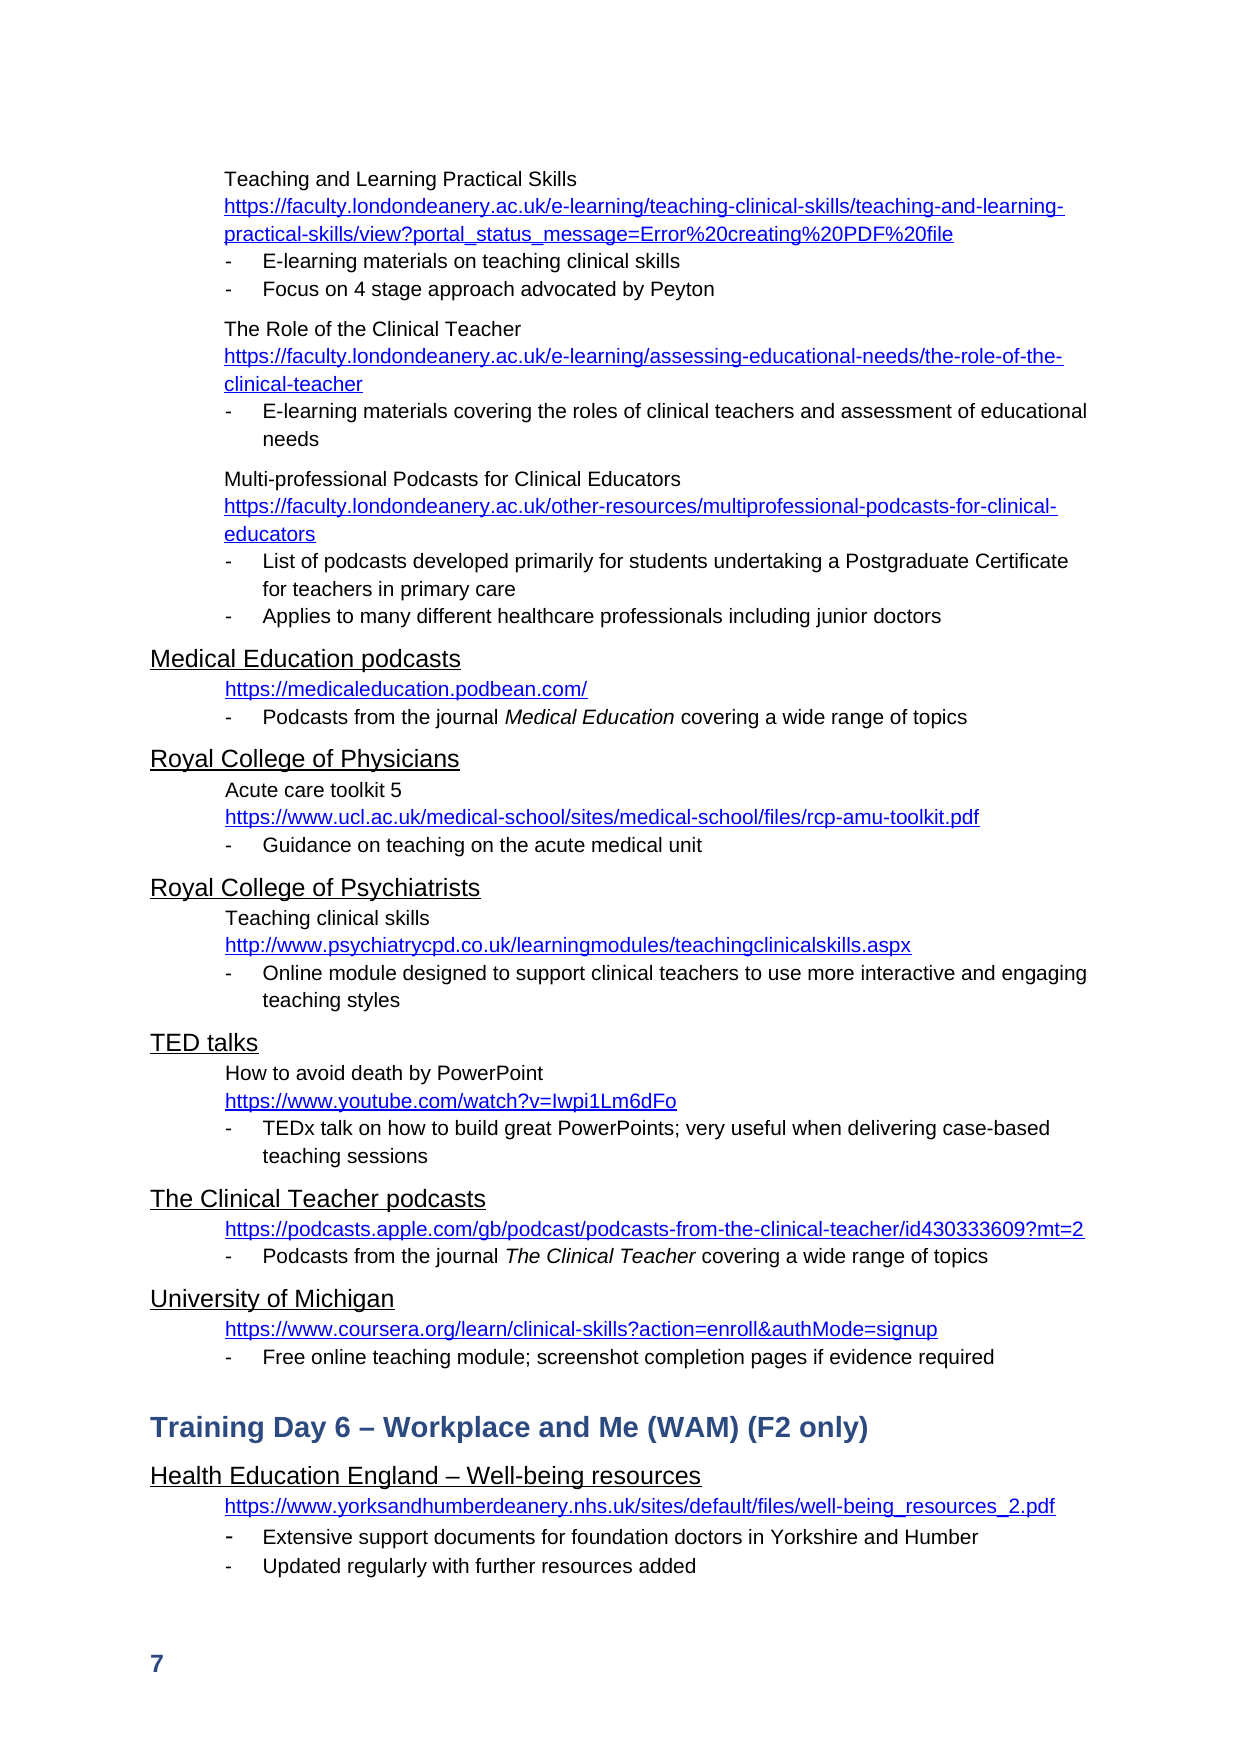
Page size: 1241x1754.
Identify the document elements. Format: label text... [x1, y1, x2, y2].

text https://faculty.londondeanery.ac.uk/e-learning/teaching-clinical-skills/teaching-and-learning-practical-skills/view?portal_status_message=Error%20creating%20PDF%20file [224, 194, 1090, 245]
list Teaching clinical skills [225, 906, 1090, 929]
list https://podcasts.apple.com/gb/podcast/podcasts-from-the-clinical-teacher/id430333609?mt=2 [225, 1217, 1090, 1241]
list Online module designed to support clinical teachers to use more interactive and engaging teaching styles [225, 961, 1090, 1012]
list Applies to many different healthcare professionals including junior doctors [225, 604, 1090, 628]
list https://medicaleducation.podbean.com/ [225, 677, 1090, 701]
list List of podcasts developed primarily for students undertaking a Postgraduate Certificate for teachers in primary care [225, 549, 1090, 600]
list E-learning materials covering the roles of clinical teachers and assessment of educational needs [225, 399, 1090, 450]
list Free online teaching module; screenshot completion pages if evidence required [225, 1344, 1090, 1368]
text The Clinical Teacher podcasts [150, 1183, 1090, 1212]
text Medical Education podcasts [150, 644, 1090, 673]
list https://www.youtube.com/watch?v=Iwpi1Lm6dFo [225, 1088, 1090, 1112]
list Podcasts from the journal Medical Education covering a wide range of topics [225, 704, 1090, 728]
list Focus on 4 stage approach advocated by Peyton [225, 276, 1090, 300]
text https://www.yorksandhumberdeanery.nhs.uk/sites/default/files/well-being_resources_2.pdf [150, 1494, 1090, 1518]
list Extensive support documents for foundation doctors in Yorkshire and Humber [225, 1521, 1090, 1550]
list Guidance on teaching on the acute medical unit [225, 832, 1090, 856]
text Royal College of Psychiatrists [150, 872, 1090, 901]
text Royal College of Physicians [150, 744, 1090, 773]
text TED talks [150, 1028, 1090, 1057]
list Podcasts from the journal The Clinical Teacher covering a wide range of topics [225, 1244, 1090, 1268]
text https://faculty.londondeanery.ac.uk/e-learning/assessing-educational-needs/the-role-of-the-clinical-teacher [224, 344, 1090, 395]
list How to avoid death by PowerPoint [225, 1061, 1090, 1085]
subtitle Training Day 6 – Workplace and Me (WAM) (F2 only) [150, 1409, 1090, 1443]
list Acute care toolkit 5 [225, 777, 1090, 801]
text https://faculty.londondeanery.ac.uk/other-resources/multiprofessional-podcasts-for-clinical-educators [224, 494, 1090, 545]
list Updated regularly with further resources added [225, 1554, 1090, 1578]
list https://www.ucl.ac.uk/medical-school/sites/medical-school/files/rcp-amu-toolkit.pdf [225, 805, 1090, 829]
text Multi-professional Podcasts for Clinical Educators [150, 466, 1090, 490]
list E-learning materials on teaching clinical skills [225, 249, 1090, 273]
text Health Education England – Well-being resources [150, 1461, 1090, 1489]
list http://www.psychiatrycpd.co.uk/learningmodules/teachingclinicalskills.aspx [225, 933, 1090, 957]
text The Role of the Clinical Teacher [150, 316, 1090, 340]
list https://www.coursera.org/learn/clinical-skills?action=enroll&authMode=signup [225, 1317, 1090, 1341]
text Teaching and Learning Practical Skills [150, 166, 1090, 190]
list TEDx talk on how to build great PowerPoints; very useful when delivering case-based teaching sessions [225, 1116, 1090, 1167]
text University of Michigan [150, 1284, 1090, 1313]
